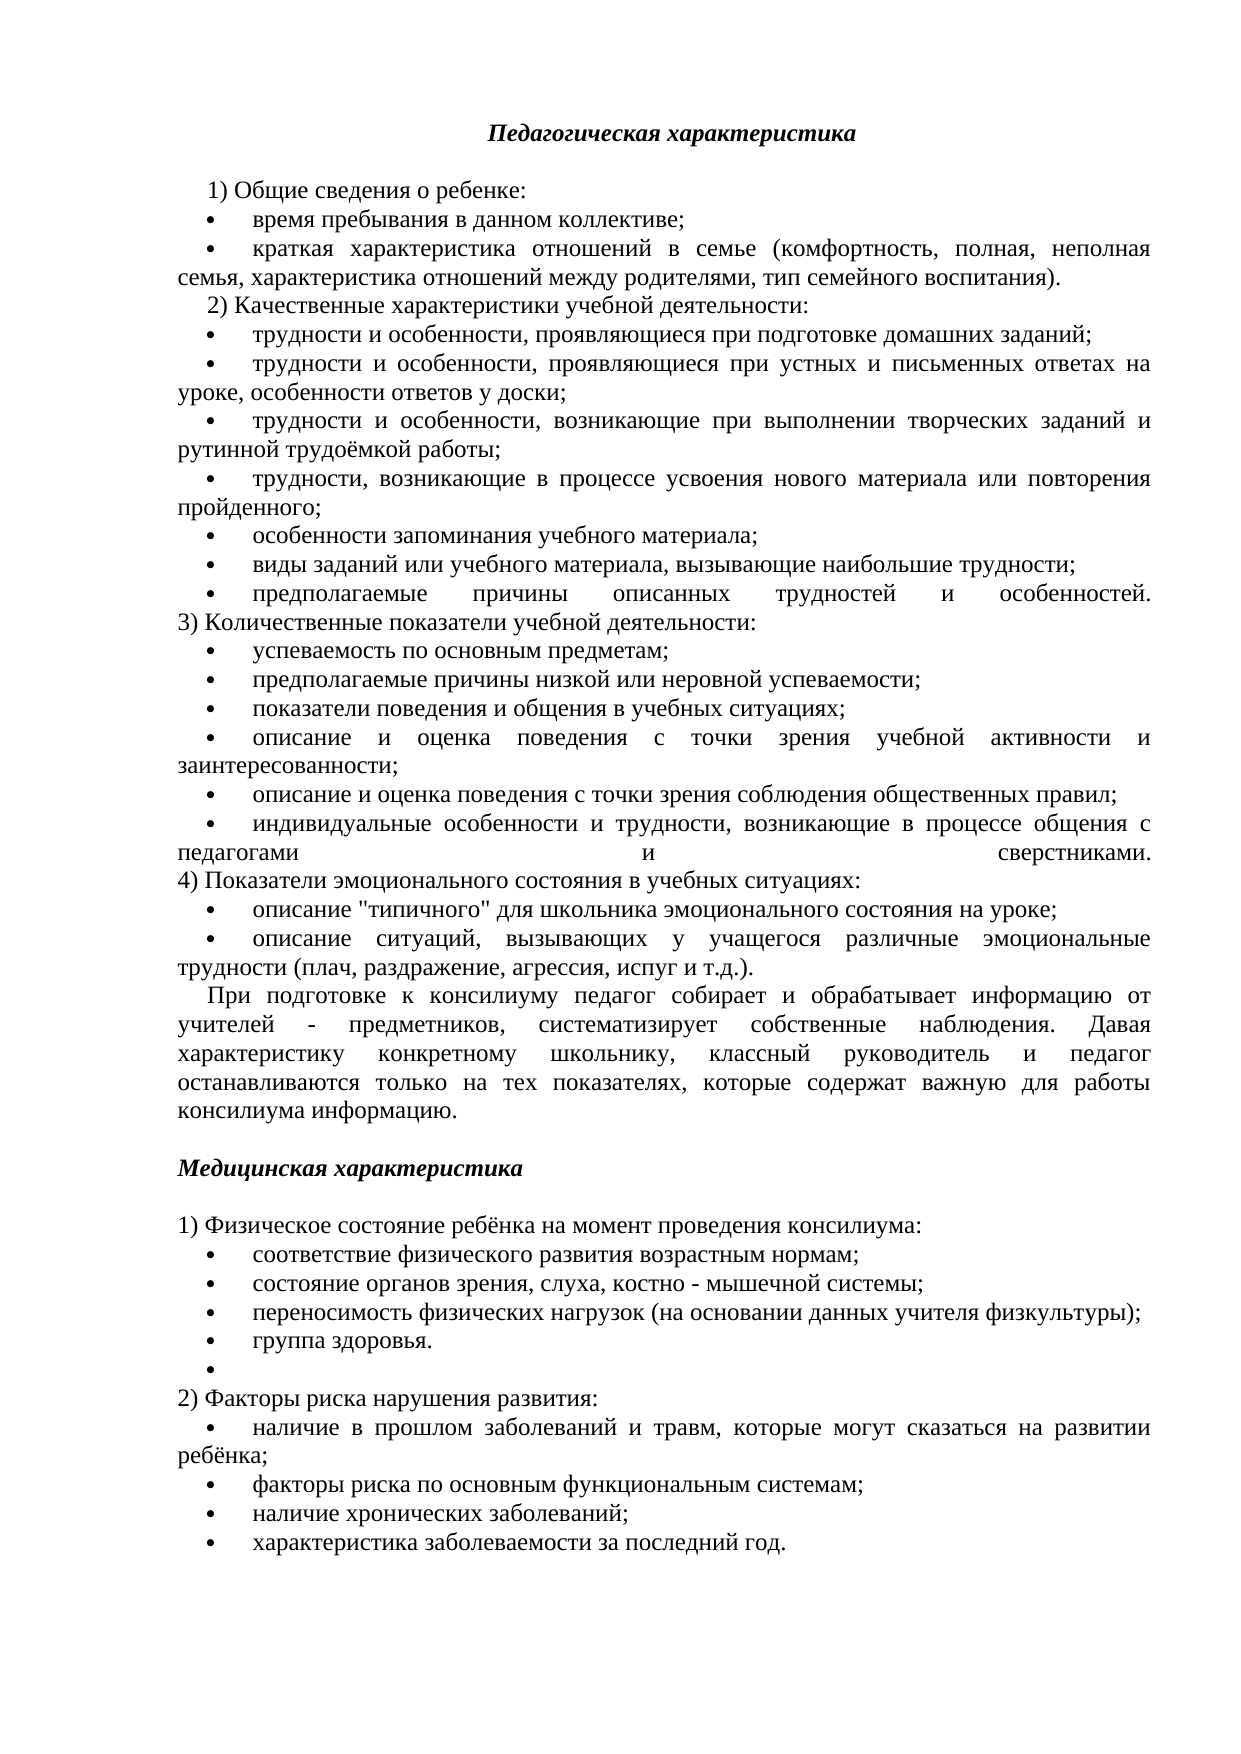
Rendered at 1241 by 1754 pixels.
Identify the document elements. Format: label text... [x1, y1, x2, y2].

list успеваемость по основным предметам; [177, 636, 1152, 664]
list описание и оценка поведения с точки зрения соблюдения общественных правил; [177, 779, 1152, 808]
list трудности и особенности, проявляющиеся при подготовке домашних заданий; [177, 319, 1152, 348]
text При подготовке к консилиуму педагог собирает и обрабатывает информацию от учителей - предметников, систематизирует собственные наблюдения. Давая характеристику конкретному школьнику, классный руководитель и педагог останавливаются только на тех показателях, которые содержат важную для работы консилиума информацию. [177, 981, 1152, 1124]
list предполагаемые причины низкой или неровной успеваемости; [177, 664, 1152, 693]
list описание и оценка поведения с точки зрения учебной активности и заинтересованности; [177, 722, 1152, 779]
list трудности, возникающие в процессе усвоения нового материала или повторения пройденного; [177, 463, 1152, 521]
list группа здоровья. [177, 1326, 1152, 1354]
list виды заданий или учебного материала, вызывающие наибольшие трудности; [177, 549, 1152, 578]
list трудности и особенности, проявляющиеся при устных и письменных ответах на уроке, особенности ответов у доски; [177, 348, 1152, 406]
list соответствие физического развития возрастным нормам; [177, 1239, 1152, 1268]
text Педагогическая характеристика [133, 118, 1181, 147]
list переносимость физических нагрузок (на основании данных учителя физкультуры); [177, 1297, 1152, 1326]
list 2) Факторы риска нарушения развития: [177, 1354, 1152, 1412]
list наличие хронических заболеваний; [177, 1498, 1152, 1527]
list описание "типичного" для школьника эмоционального состояния на уроке; [177, 894, 1152, 923]
list индивидуальные особенности и трудности, возникающие в процессе общения с педагогами и сверстниками. 4) Показатели эмоционального состояния в учебных ситуациях: [177, 808, 1152, 894]
list время пребывания в данном коллективе; [177, 204, 1152, 233]
list состояние органов зрения, слуха, костно - мышечной системы; [177, 1268, 1152, 1297]
list описание ситуаций, вызывающих у учащегося различные эмоциональные трудности (плач, раздражение, агрессия, испуг и т.д.). [177, 923, 1152, 981]
list наличие в прошлом заболеваний и травм, которые могут сказаться на развитии ребёнка; [177, 1412, 1152, 1469]
list предполагаемые причины описанных трудностей и особенностей. 3) Количественные показатели учебной деятельности: [177, 578, 1152, 636]
list факторы риска по основным функциональным системам; [177, 1469, 1152, 1498]
list показатели поведения и общения в учебных ситуациях; [177, 693, 1152, 722]
text 1) Общие сведения о ребенке: [177, 176, 1152, 204]
text 2) Качественные характеристики учебной деятельности: [177, 291, 1152, 319]
list трудности и особенности, возникающие при выполнении творческих заданий и рутинной трудоёмкой работы; [177, 406, 1152, 463]
text Медицинская характеристика [177, 1124, 1152, 1182]
list краткая характеристика отношений в семье (комфортность, полная, неполная семья, характеристика отношений между родителями, тип семейного воспитания). [177, 233, 1152, 291]
text 1) Физическое состояние ребёнка на момент проведения консилиума: [177, 1182, 1152, 1239]
list характеристика заболеваемости за последний год. [177, 1527, 1152, 1556]
list особенности запоминания учебного материала; [177, 521, 1152, 549]
